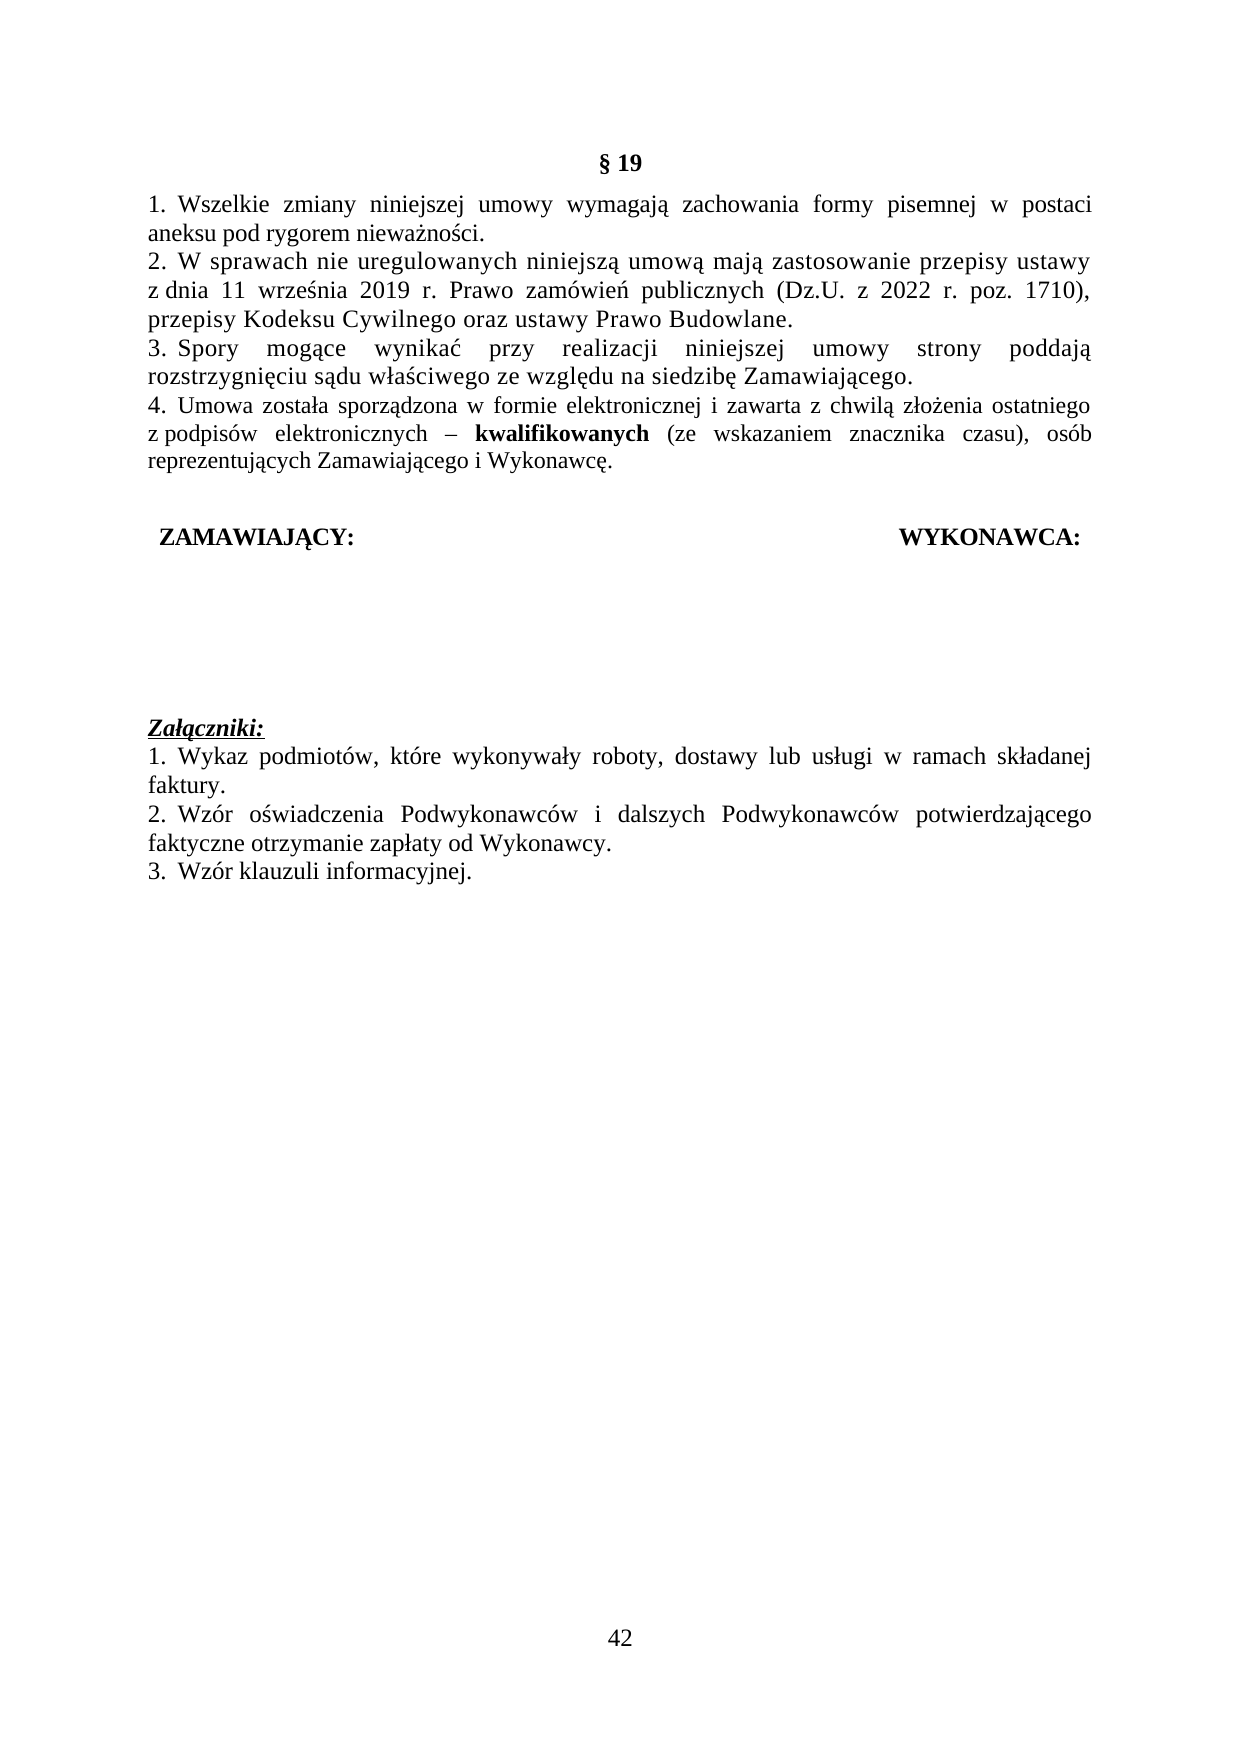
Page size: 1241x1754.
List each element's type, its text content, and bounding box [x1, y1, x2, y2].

list Wzór klauzuli informacyjnej. [148, 856, 1093, 885]
list Umowa została sporządzona w formie elektronicznej i zawarta z chwilą złożenia ostatniego z podpisów elektronicznych – kwalifikowanych (ze wskazaniem znacznika czasu), osób reprezentujących Zamawiającego i Wykonawcę. [148, 390, 1093, 474]
list Spory mogące wynikać przy realizacji niniejszej umowy strony poddają rozstrzygnięciu sądu właściwego ze względu na siedzibę Zamawiającego. [148, 333, 1093, 390]
list Wzór oświadczenia Podwykonawców i dalszych Podwykonawców potwierdzającego faktyczne otrzymanie zapłaty od Wykonawcy. [148, 799, 1093, 856]
list Wszelkie zmiany niniejszej umowy wymagają zachowania formy pisemnej w postaci aneksu pod rygorem nieważności. [148, 189, 1093, 246]
text § 19 [148, 148, 1093, 176]
list W sprawach nie uregulowanych niniejszą umową mają zastosowanie przepisy ustawy z dnia 11 września 2019 r. Prawo zamówień publicznych (Dz.U. z 2022 r. poz. 1710), przepisy Kodeksu Cywilnego oraz ustawy Prawo Budowlane. [148, 246, 1093, 333]
text Załączniki: [148, 713, 1093, 741]
list Wykaz podmiotów, które wykonywały roboty, dostawy lub usługi w ramach składanej faktury. [148, 741, 1093, 799]
text ZAMAWIAJĄCY: WYKONAWCA: [148, 522, 1093, 551]
